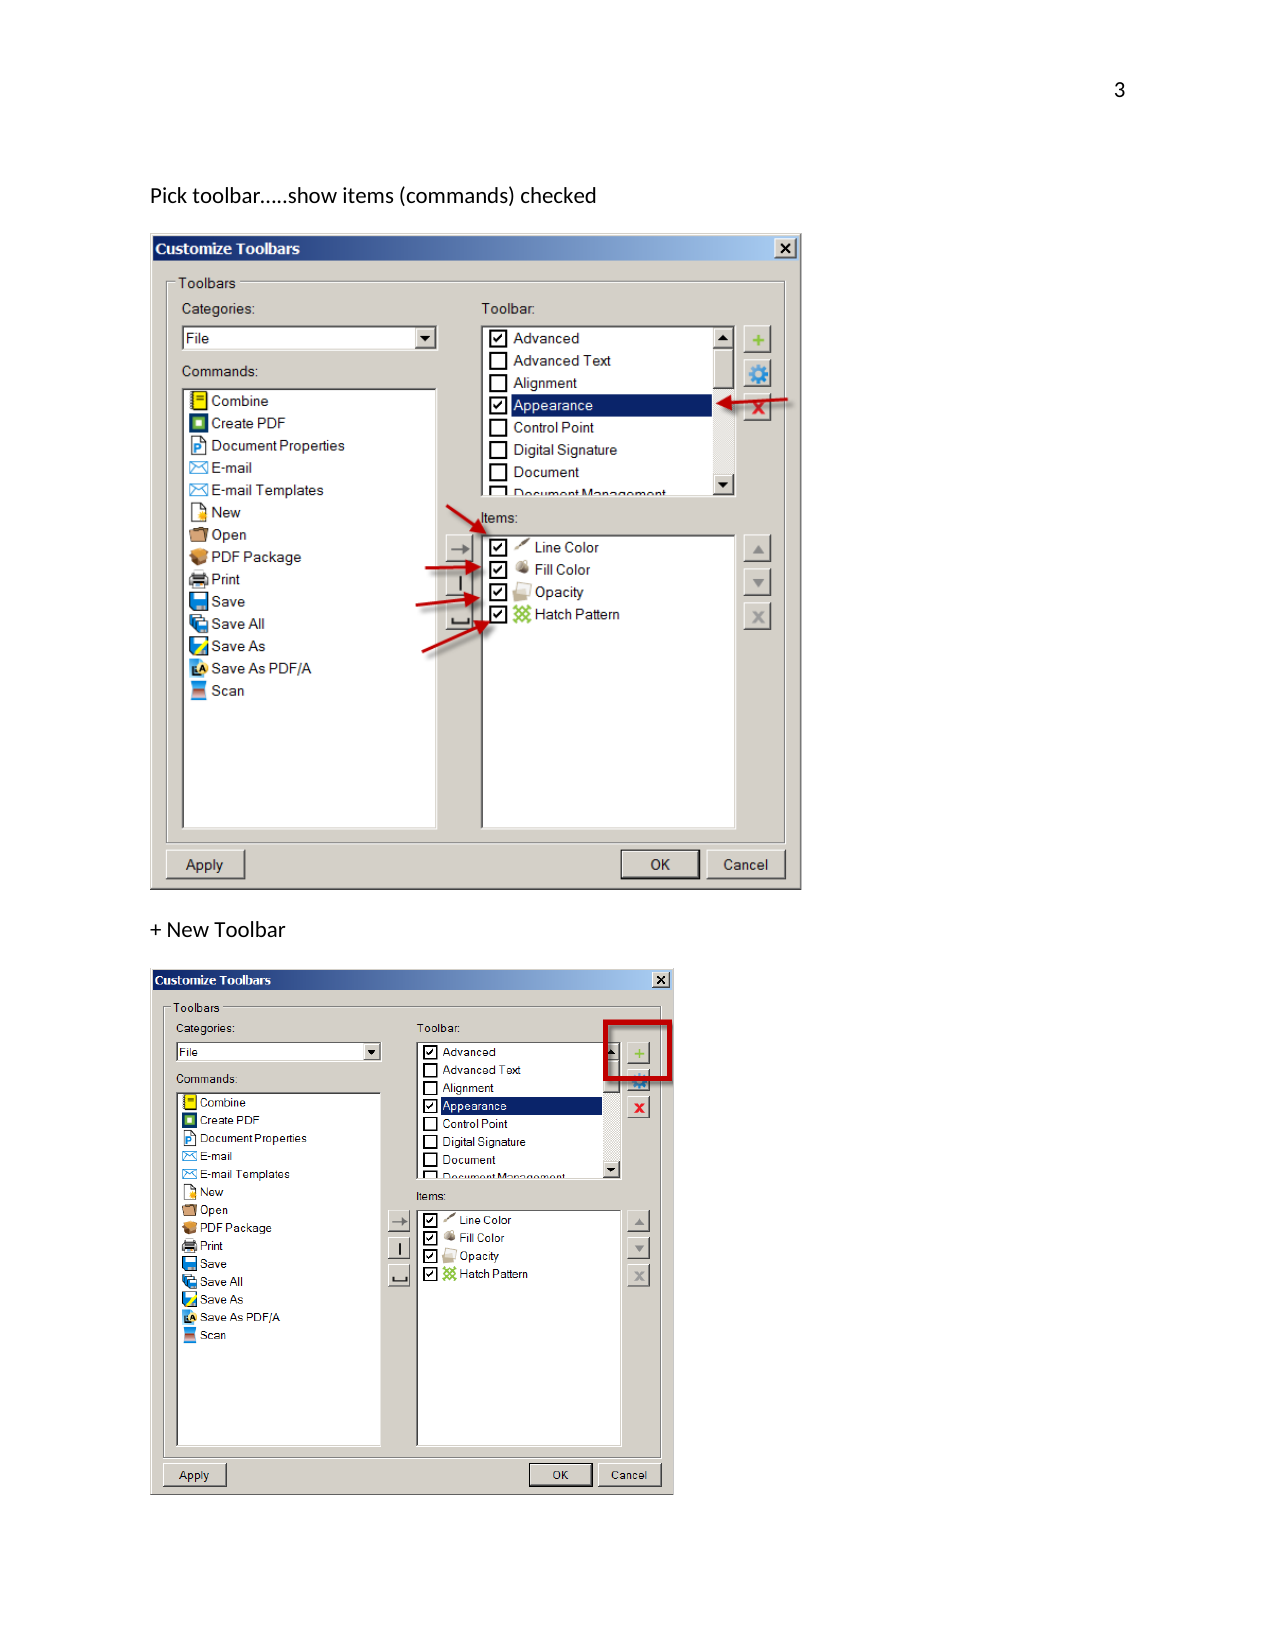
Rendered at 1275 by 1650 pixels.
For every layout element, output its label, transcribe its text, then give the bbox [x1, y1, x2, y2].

text Pick toolbar…..show items (commands) checked [150, 181, 1125, 209]
text + New Toolbar [150, 915, 1125, 943]
picture [150, 968, 674, 1495]
picture [150, 233, 802, 890]
